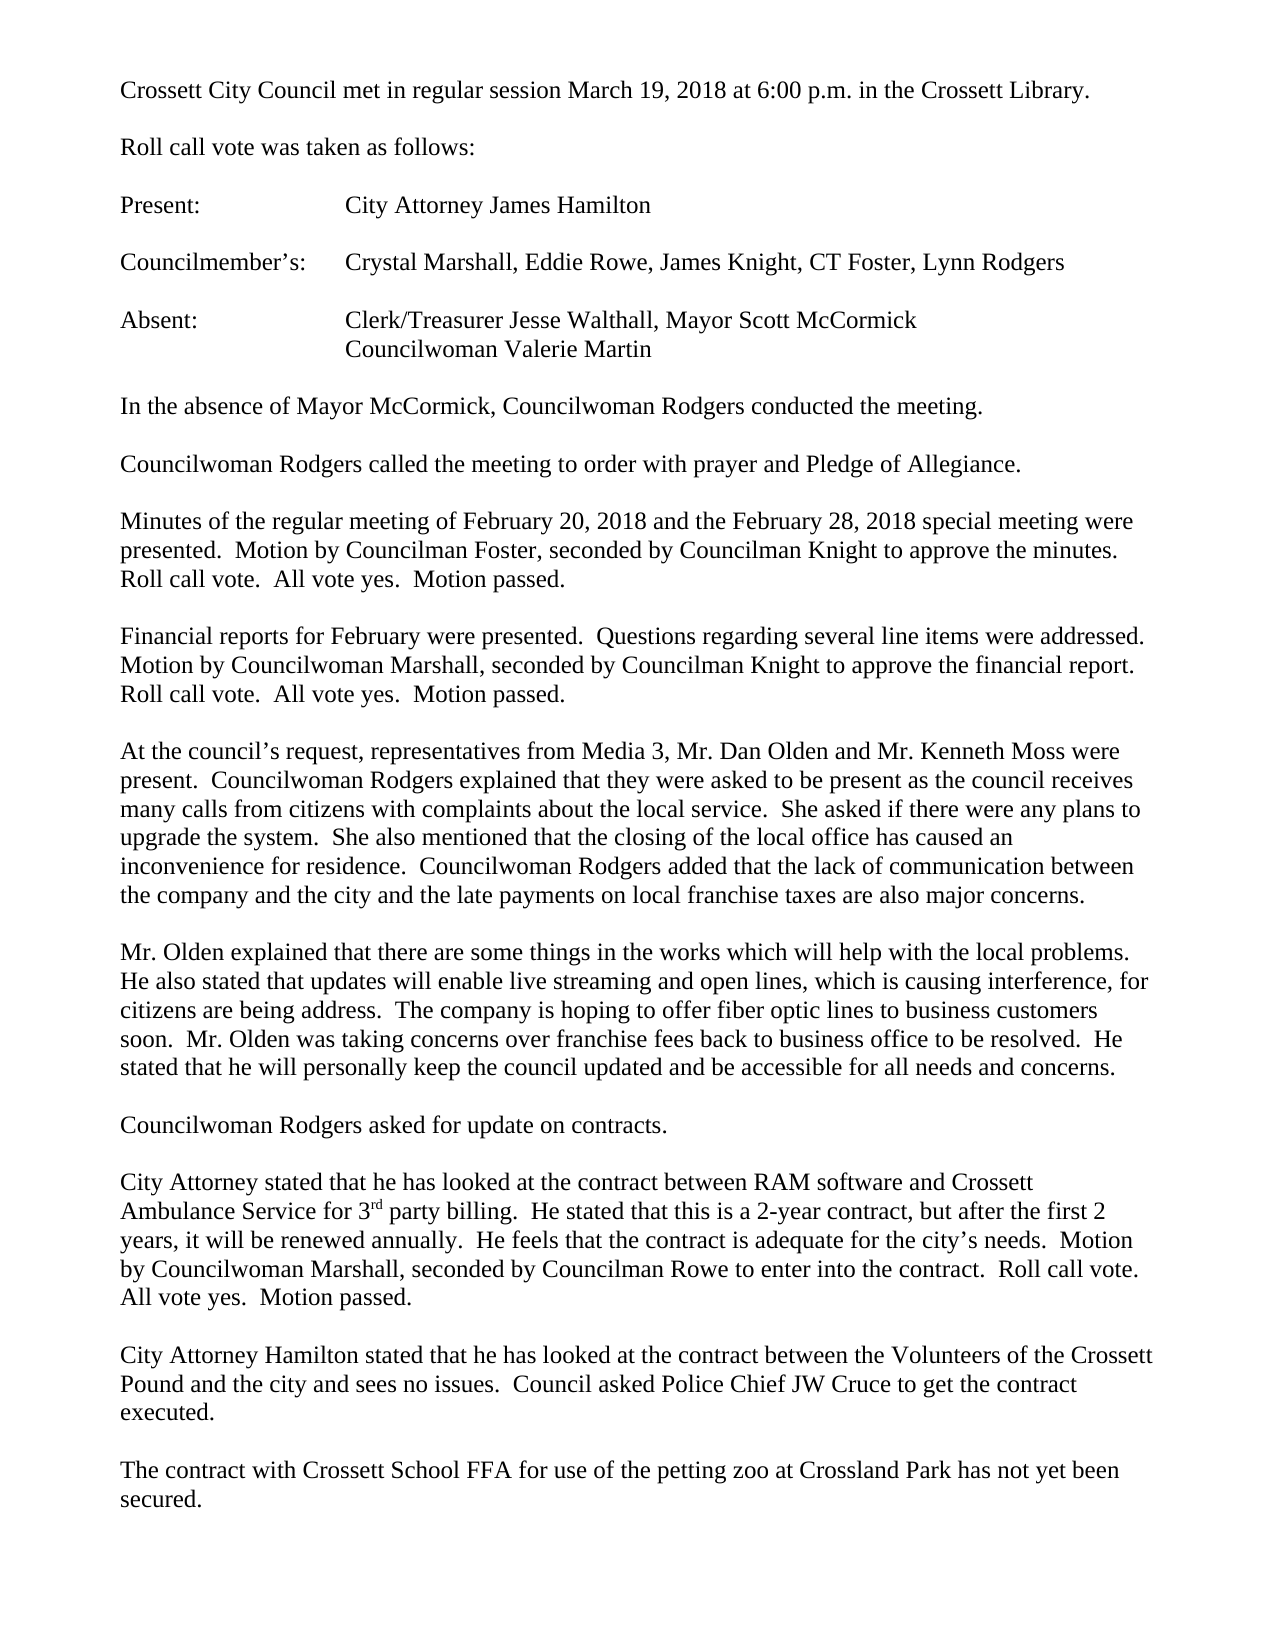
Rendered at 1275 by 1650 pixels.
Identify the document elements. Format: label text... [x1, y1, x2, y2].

text Minutes of the regular meeting of February 20, 2018 and the February 28, 2018 special meeting were presented. Motion by Councilman Foster, seconded by Councilman Knight to approve the minutes. Roll call vote. All vote yes. Motion passed. [120, 506, 1155, 592]
text Financial reports for February were presented. Questions regarding several line items were addressed. Motion by Councilwoman Marshall, seconded by Councilman Knight to approve the financial report. Roll call vote. All vote yes. Motion passed. [120, 621, 1155, 707]
text Councilwoman Rodgers called the meeting to order with prayer and Pledge of Allegiance. [120, 449, 1155, 477]
text Absent: Clerk/Treasurer Jesse Walthall, Mayor Scott McCormick [120, 305, 1155, 334]
text Councilmember’s: Crystal Marshall, Eddie Rowe, James Knight, CT Foster, Lynn Rodgers [120, 247, 1155, 276]
text City Attorney stated that he has looked at the contract between RAM software and Crossett Ambulance Service for 3rd party billing. He stated that this is a 2-year contract, but after the first 2 years, it will be renewed annually. He feels that the contract is adequate for the city’s needs. Motion by Councilwoman Marshall, seconded by Councilman Rowe to enter into the contract. Roll call vote. All vote yes. Motion passed. [120, 1167, 1155, 1311]
text Roll call vote was taken as follows: [120, 132, 1155, 161]
text Crossett City Council met in regular session March 19, 2018 at 6:00 p.m. in the Crossett Library. [120, 75, 1155, 104]
text City Attorney Hamilton stated that he has looked at the contract between the Volunteers of the Crossett Pound and the city and sees no issues. Council asked Police Chief JW Cruce to get the contract executed. [120, 1340, 1155, 1426]
text Mr. Olden explained that there are some things in the works which will help with the local problems. He also stated that updates will enable live streaming and open lines, which is causing interference, for citizens are being address. The company is hoping to offer fiber optic lines to business customers soon. Mr. Olden was taking concerns over franchise fees back to business office to be resolved. He stated that he will personally keep the council updated and be accessible for all needs and concerns. [120, 937, 1155, 1081]
text At the council’s request, representatives from Media 3, Mr. Dan Olden and Mr. Kenneth Moss were present. Councilwoman Rodgers explained that they were asked to be present as the council receives many calls from citizens with complaints about the local service. She asked if there were any plans to upgrade the system. She also mentioned that the closing of the local office has caused an inconvenience for residence. Councilwoman Rodgers added that the lack of communication between the company and the city and the late payments on local franchise taxes are also major concerns. [120, 736, 1155, 909]
text Councilwoman Valerie Martin [120, 334, 1155, 362]
text Present: City Attorney James Hamilton [120, 190, 1155, 219]
text In the absence of Mayor McCormick, Councilwoman Rodgers conducted the meeting. [120, 391, 1155, 420]
text The contract with Crossett School FFA for use of the petting zoo at Crossland Park has not yet been secured. [120, 1455, 1155, 1512]
text Councilwoman Rodgers asked for update on contracts. [120, 1110, 1155, 1139]
